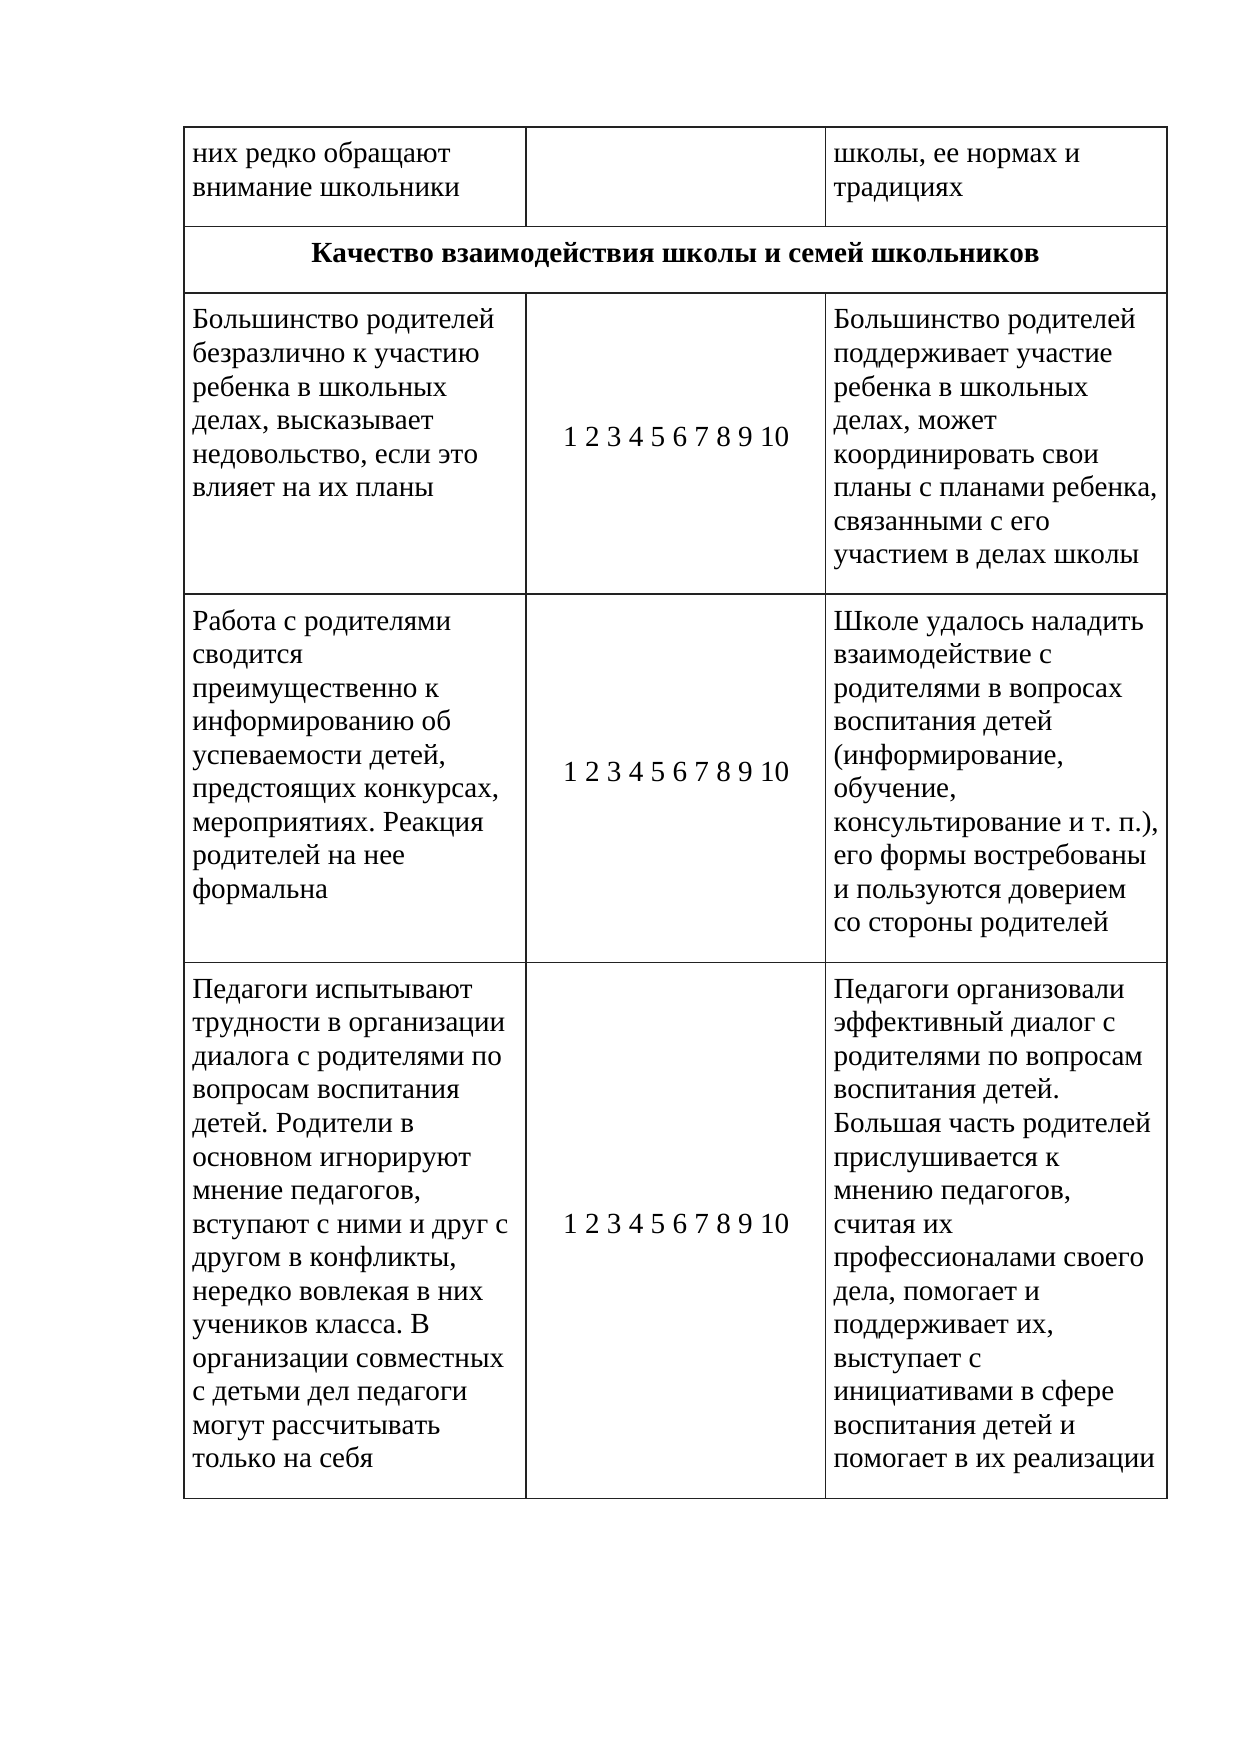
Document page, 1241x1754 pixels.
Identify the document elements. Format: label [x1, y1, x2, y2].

table_header [176, 118, 1176, 1507]
